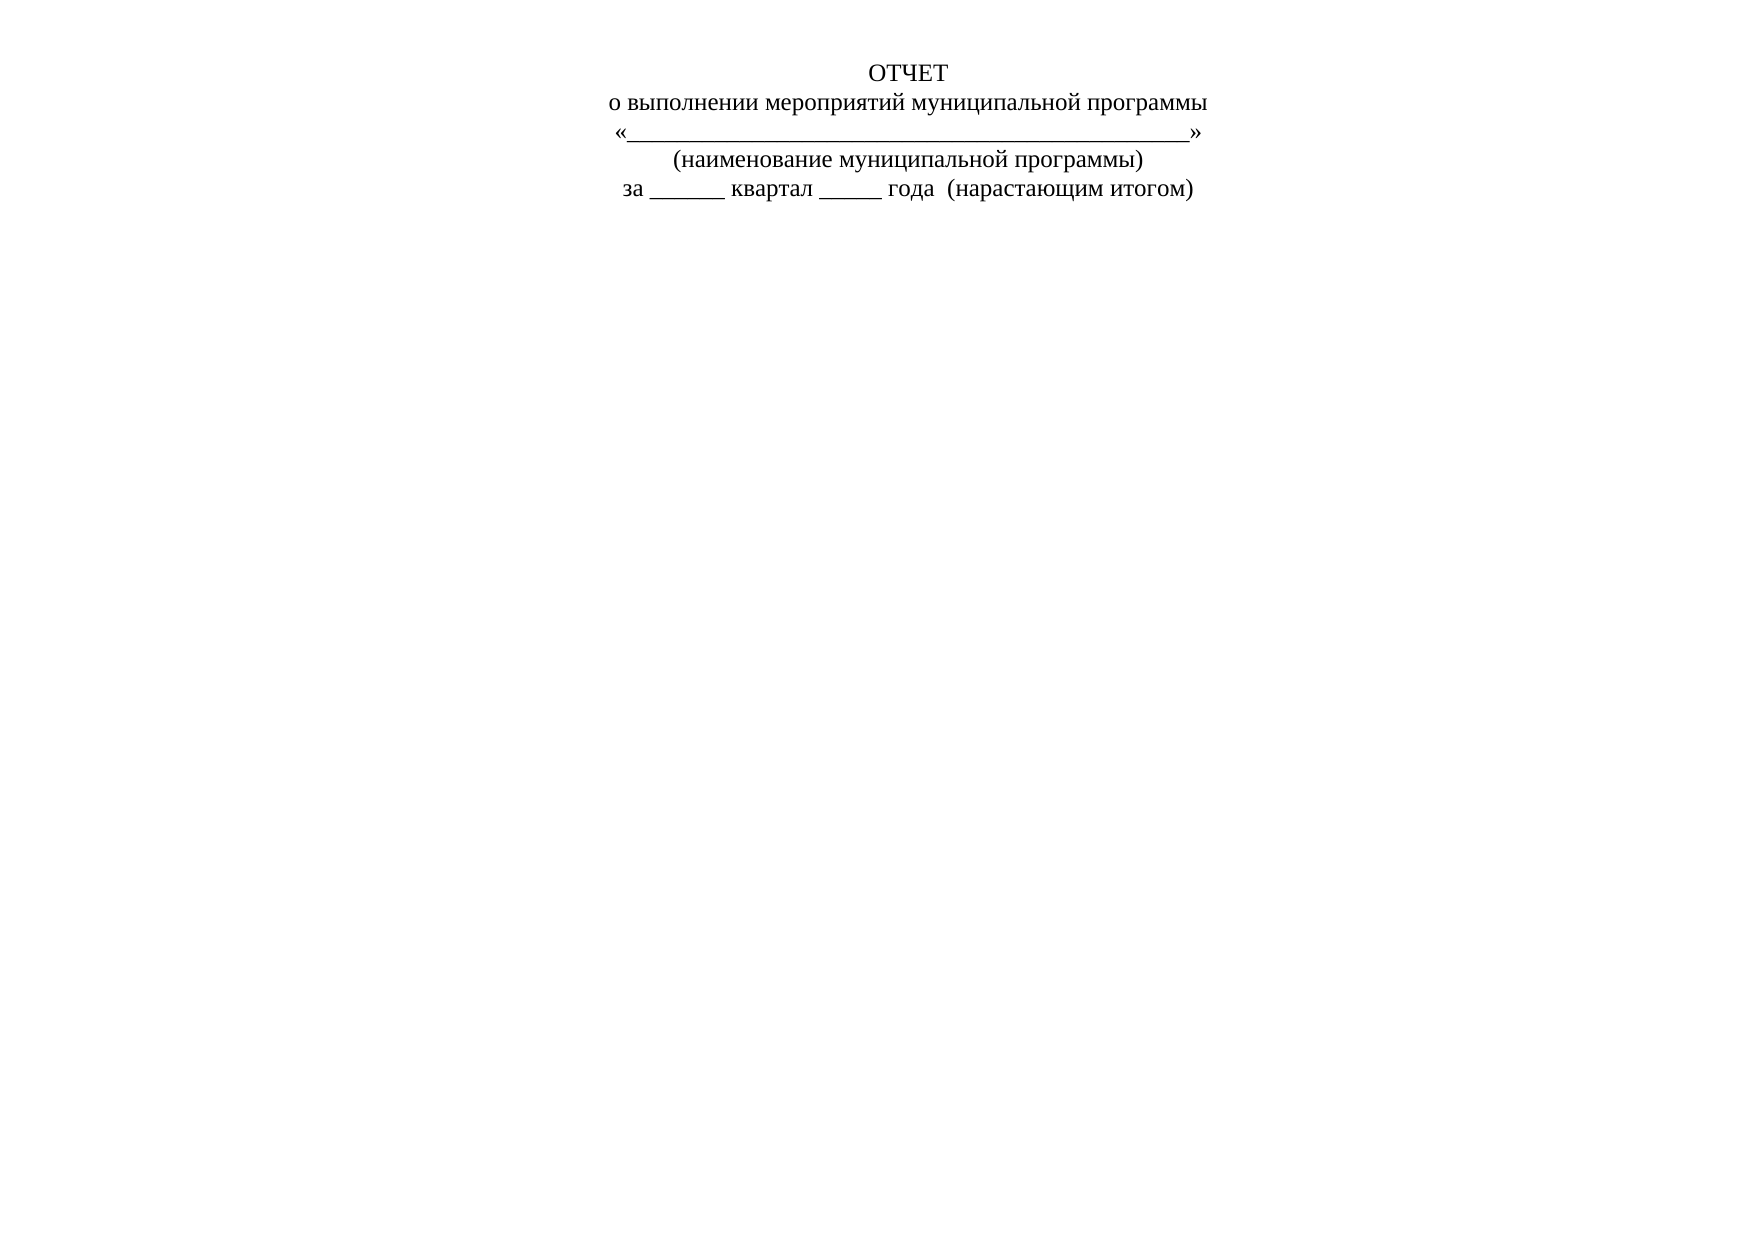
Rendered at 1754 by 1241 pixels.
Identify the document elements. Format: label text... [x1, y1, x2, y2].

text за ______ квартал _____ года (нарастающим итогом) [118, 173, 1698, 202]
text (наименование муниципальной программы) [118, 144, 1698, 173]
text о выполнении мероприятий муниципальной программы [118, 87, 1698, 116]
text ОТЧЕТ [118, 58, 1698, 87]
text «_____________________________________________» [118, 116, 1698, 144]
